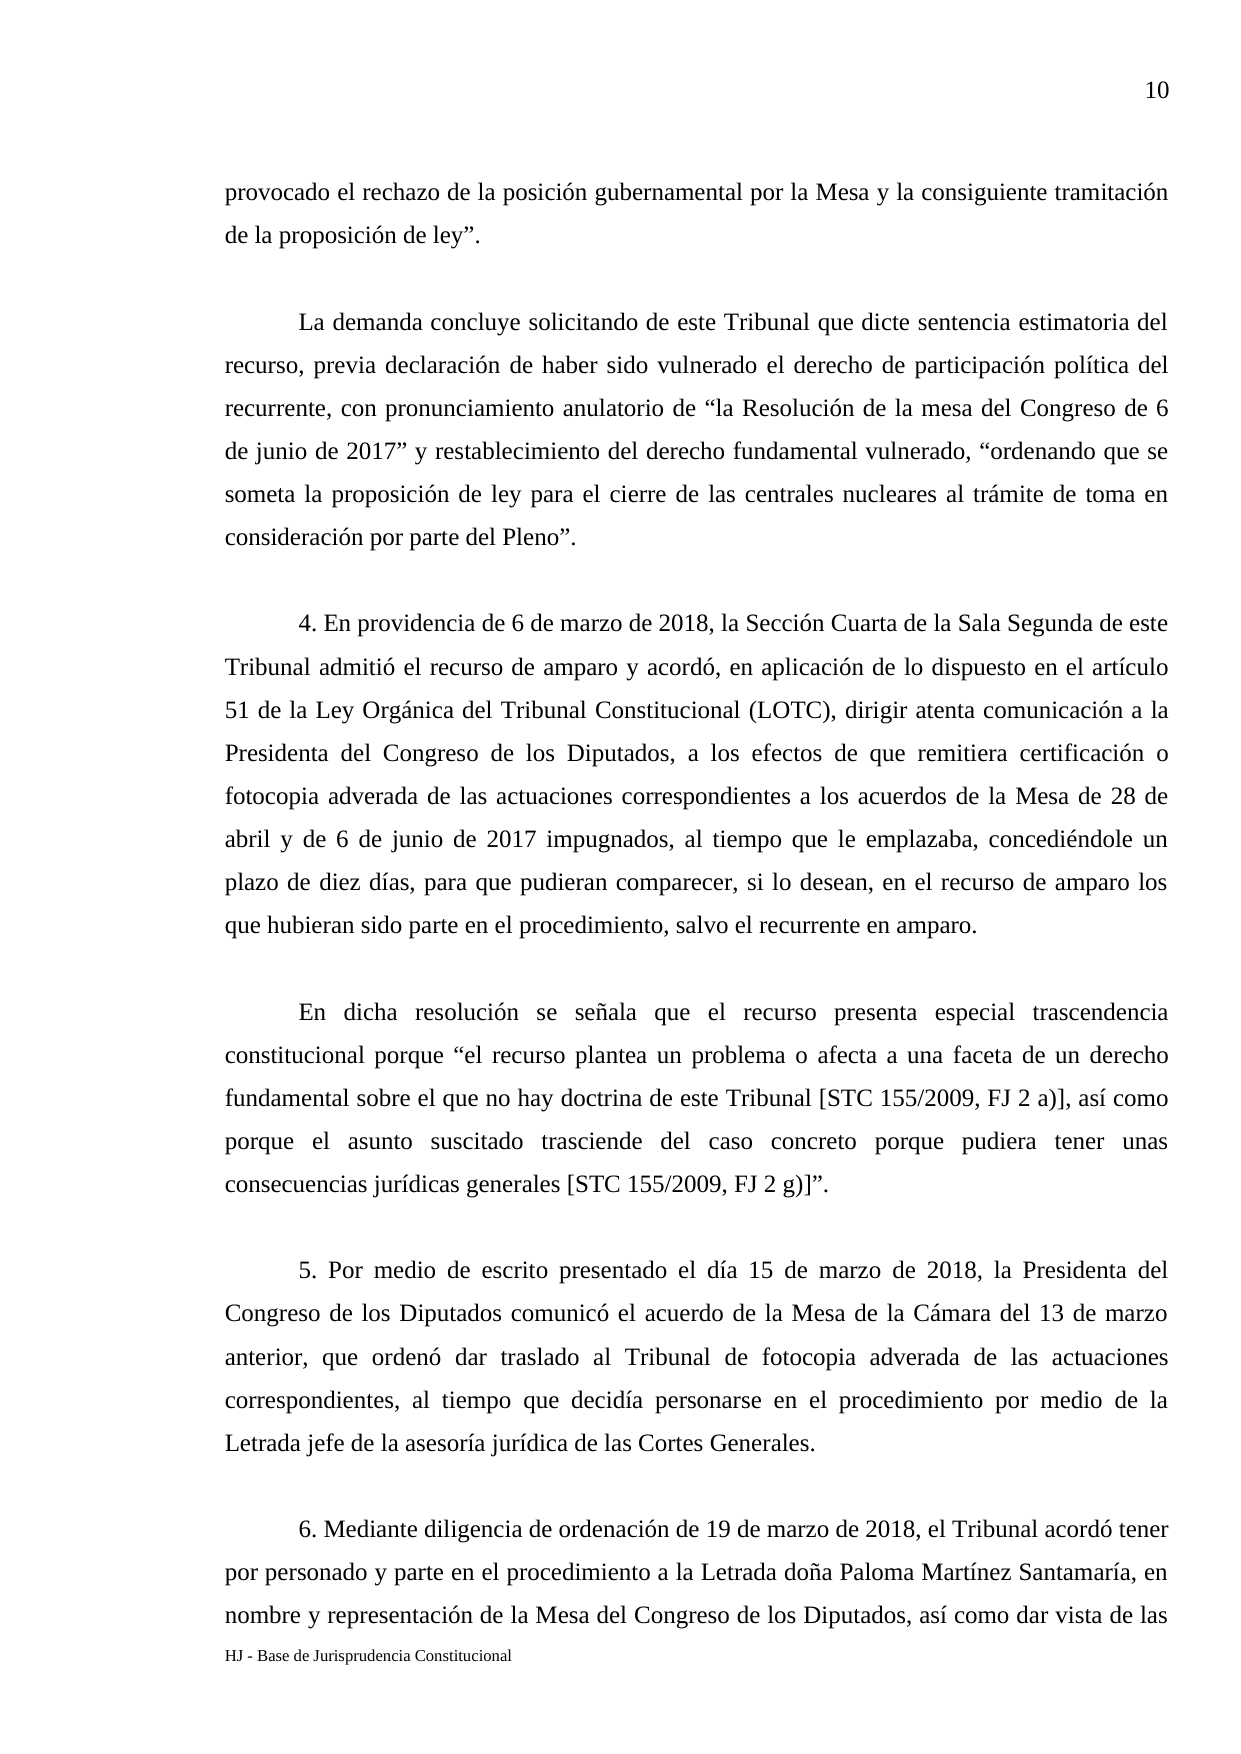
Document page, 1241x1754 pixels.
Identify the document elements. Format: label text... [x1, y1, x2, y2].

text En dicha resolución se señala que el recurso presenta especial trascendencia constitucional porque “el recurso plantea un problema o afecta a una faceta de un derecho fundamental sobre el que no hay doctrina de este Tribunal [STC 155/2009, FJ 2 a)], así como porque el asunto suscitado trasciende del caso concreto porque pudiera tener unas consecuencias jurídicas generales [STC 155/2009, FJ 2 g)]”. [224, 997, 1169, 1198]
text 5. Por medio de escrito presentado el día 15 de marzo de 2018, la Presidenta del Congreso de los Diputados comunicó el acuerdo de la Mesa de la Cámara del 13 de marzo anterior, que ordenó dar traslado al Tribunal de fotocopia adverada de las actuaciones correspondientes, al tiempo que decidía personarse en el procedimiento por medio de la Letrada jefe de la asesoría jurídica de las Cortes Generales. [224, 1255, 1169, 1457]
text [224, 177, 1169, 249]
text La demanda concluye solicitando de este Tribunal que dicte sentencia estimatoria del recurso, previa declaración de haber sido vulnerado el derecho de participación política del recurrente, con pronunciamiento anulatorio de “la Resolución de la mesa del Congreso de 6 de junio de 2017” y restablecimiento del derecho fundamental vulnerado, “ordenando que se someta la proposición de ley para el cierre de las centrales nucleares al trámite de toma en consideración por parte del Pleno”. [224, 307, 1169, 551]
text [224, 1514, 1169, 1629]
text 4. En providencia de 6 de marzo de 2018, la Sección Cuarta de la Sala Segunda de este Tribunal admitió el recurso de amparo y acordó, en aplicación de lo dispuesto en el artículo 51 de la Ley Orgánica del Tribunal Constitucional (LOTC), dirigir atenta comunicación a la Presidenta del Congreso de los Diputados, a los efectos de que remitiera certificación o fotocopia adverada de las actuaciones correspondientes a los acuerdos de la Mesa de 28 de abril y de 6 de junio de 2017 impugnados, al tiempo que le emplazaba, concediéndole un plazo de diez días, para que pudieran comparecer, si lo desean, en el recurso de amparo los que hubieran sido parte en el procedimiento, salvo el recurrente en amparo. [224, 608, 1169, 939]
